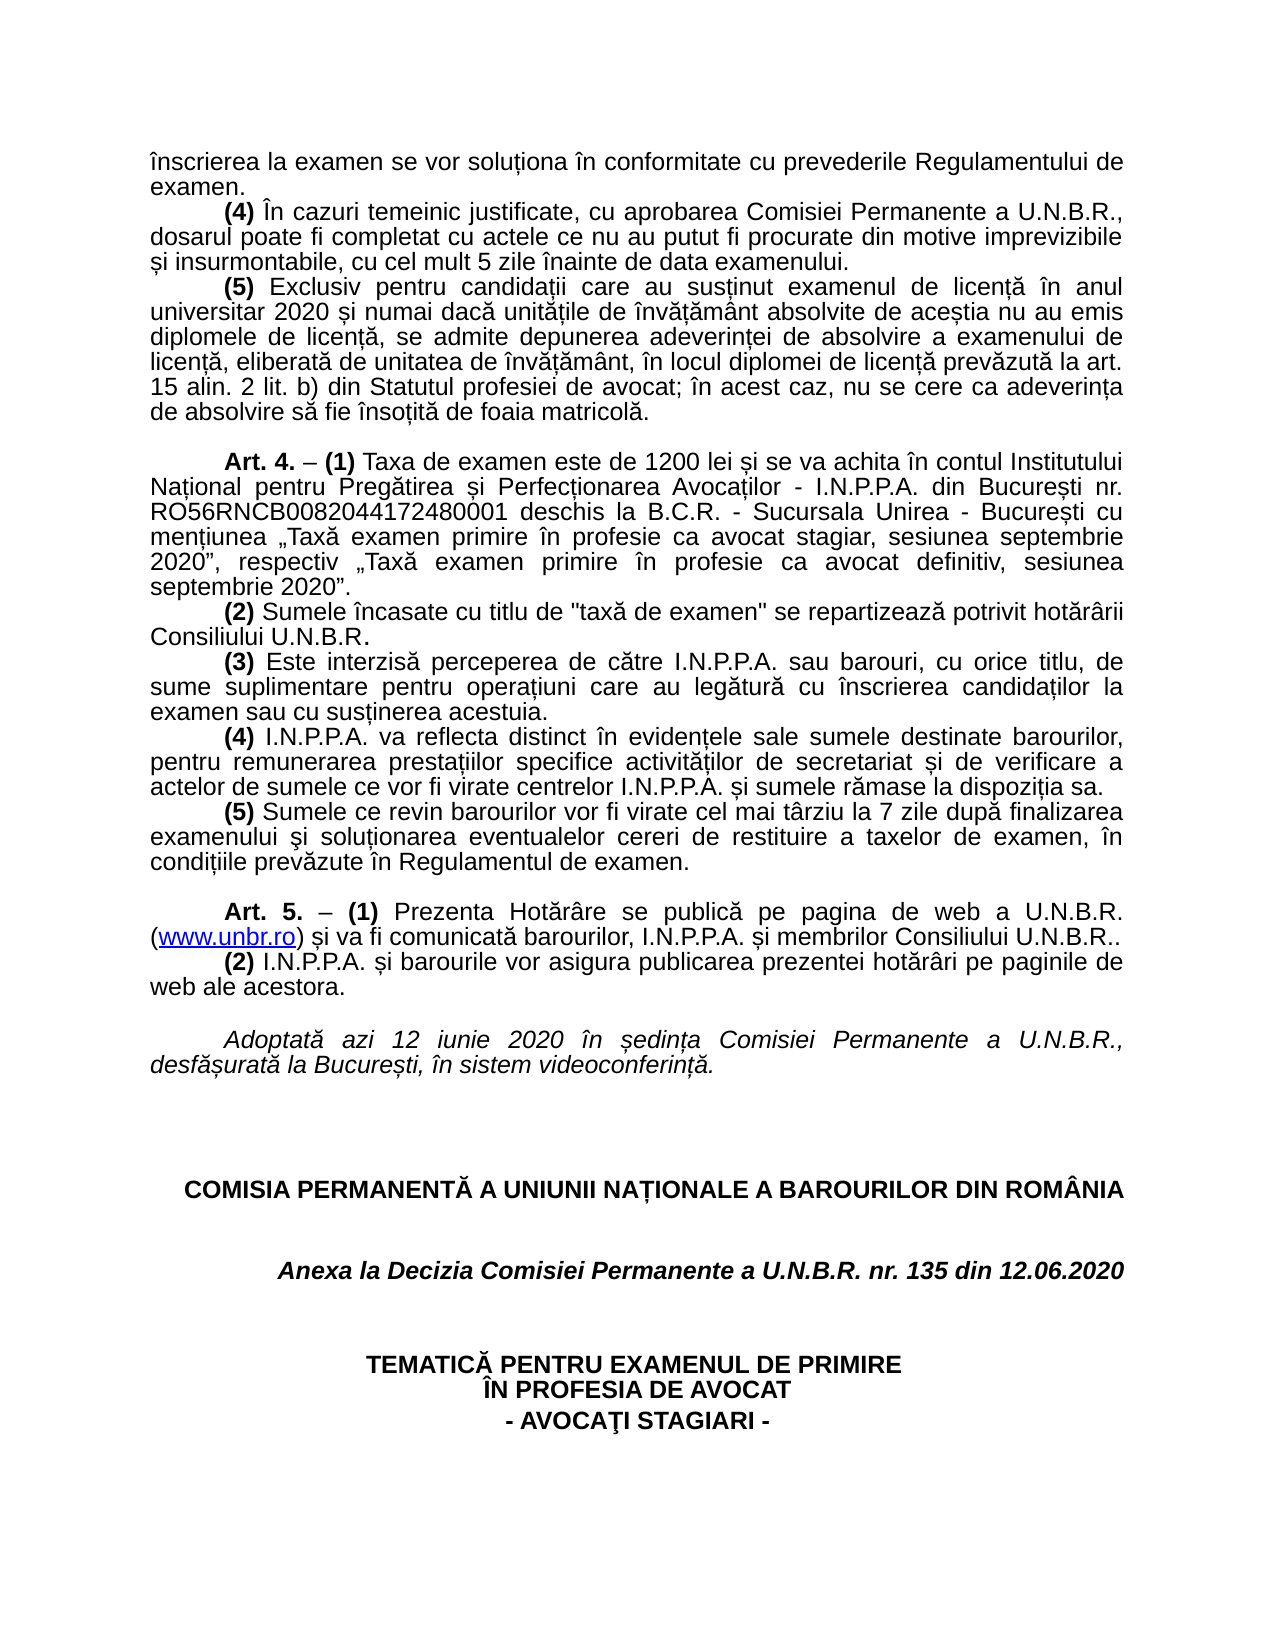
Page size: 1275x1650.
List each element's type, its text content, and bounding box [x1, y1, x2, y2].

text (3) Este interzisă perceperea de către I.N.P.P.A. sau barouri, cu orice titlu, de sume suplimentare pentru operațiuni care au legătură cu înscrierea candidaților la examen sau cu susținerea acestuia. [150, 650, 1125, 725]
text TEMATICĂ PENTRU EXAMENUL DE PRIMIRE ÎN PROFESIA DE AVOCAT [150, 1353, 1125, 1403]
text - AVOCAŢI STAGIARI - [150, 1409, 1125, 1434]
text Adoptată azi 12 iunie 2020 în ședința Comisiei Permanente a U.N.B.R., desfășurată la București, în sistem videoconferință. [150, 1028, 1125, 1078]
text (4) I.N.P.P.A. va reflecta distinct în evidențele sale sumele destinate barourilor, pentru remunerarea prestațiilor specifice activităților de secretariat și de verificare a actelor de sumele ce vor fi virate centrelor I.N.P.P.A. și sumele rămase la dispoziția sa. [150, 725, 1125, 800]
text COMISIA PERMANENTĂ A UNIUNII NAȚIONALE A BAROURILOR DIN ROMÂNIA [150, 1178, 1125, 1203]
text (4) În cazuri temeinic justificate, cu aprobarea Comisiei Permanente a U.N.B.R., dosarul poate fi completat cu actele ce nu au putut fi procurate din motive imprevizibile și insurmontabile, cu cel mult 5 zile înainte de data examenului. [150, 200, 1125, 275]
text Art. 4. – (1) Taxa de examen este de 1200 lei și se va achita în contul Institutului Național pentru Pregătirea și Perfecționarea Avocaților - I.N.P.P.A. din București nr. RO56RNCB0082044172480001 deschis la B.C.R. - Sucursala Unirea - București cu mențiunea „Taxă examen primire în profesie ca avocat stagiar, sesiunea septembrie 2020”, respectiv „Taxă examen primire în profesie ca avocat definitiv, sesiunea septembrie 2020”. [150, 450, 1125, 600]
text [150, 150, 1125, 200]
text (2) I.N.P.P.A. și barourile vor asigura publicarea prezentei hotărâri pe paginile de web ale acestora. [150, 950, 1125, 1000]
text (2) Sumele încasate cu titlu de "taxă de examen" se repartizează potrivit hotărârii Consiliului U.N.B.R. [150, 600, 1125, 650]
text (5) Exclusiv pentru candidații care au susținut examenul de licență în anul universitar 2020 și numai dacă unitățile de învățământ absolvite de aceștia nu au emis diplomele de licență, se admite depunerea adeverinței de absolvire a examenului de licență, eliberată de unitatea de învățământ, în locul diplomei de licență prevăzută la art. 15 alin. 2 lit. b) din Statutul profesiei de avocat; în acest caz, nu se cere ca adeverința de absolvire să fie însoțită de foaia matricolă. [150, 275, 1125, 425]
text (5) Sumele ce revin barourilor vor fi virate cel mai târziu la 7 zile după finalizarea examenului şi soluționarea eventualelor cereri de restituire a taxelor de examen, în condițiile prevăzute în Regulamentul de examen. [150, 800, 1125, 875]
text Anexa la Decizia Comisiei Permanente a U.N.B.R. nr. 135 din 12.06.2020 [150, 1259, 1125, 1284]
text Art. 5. – (1) Prezenta Hotărâre se publică pe pagina de web a U.N.B.R. (www.unbr.ro) și va fi comunicată barourilor, I.N.P.P.A. și membrilor Consiliului U.N.B.R.. [150, 900, 1125, 950]
